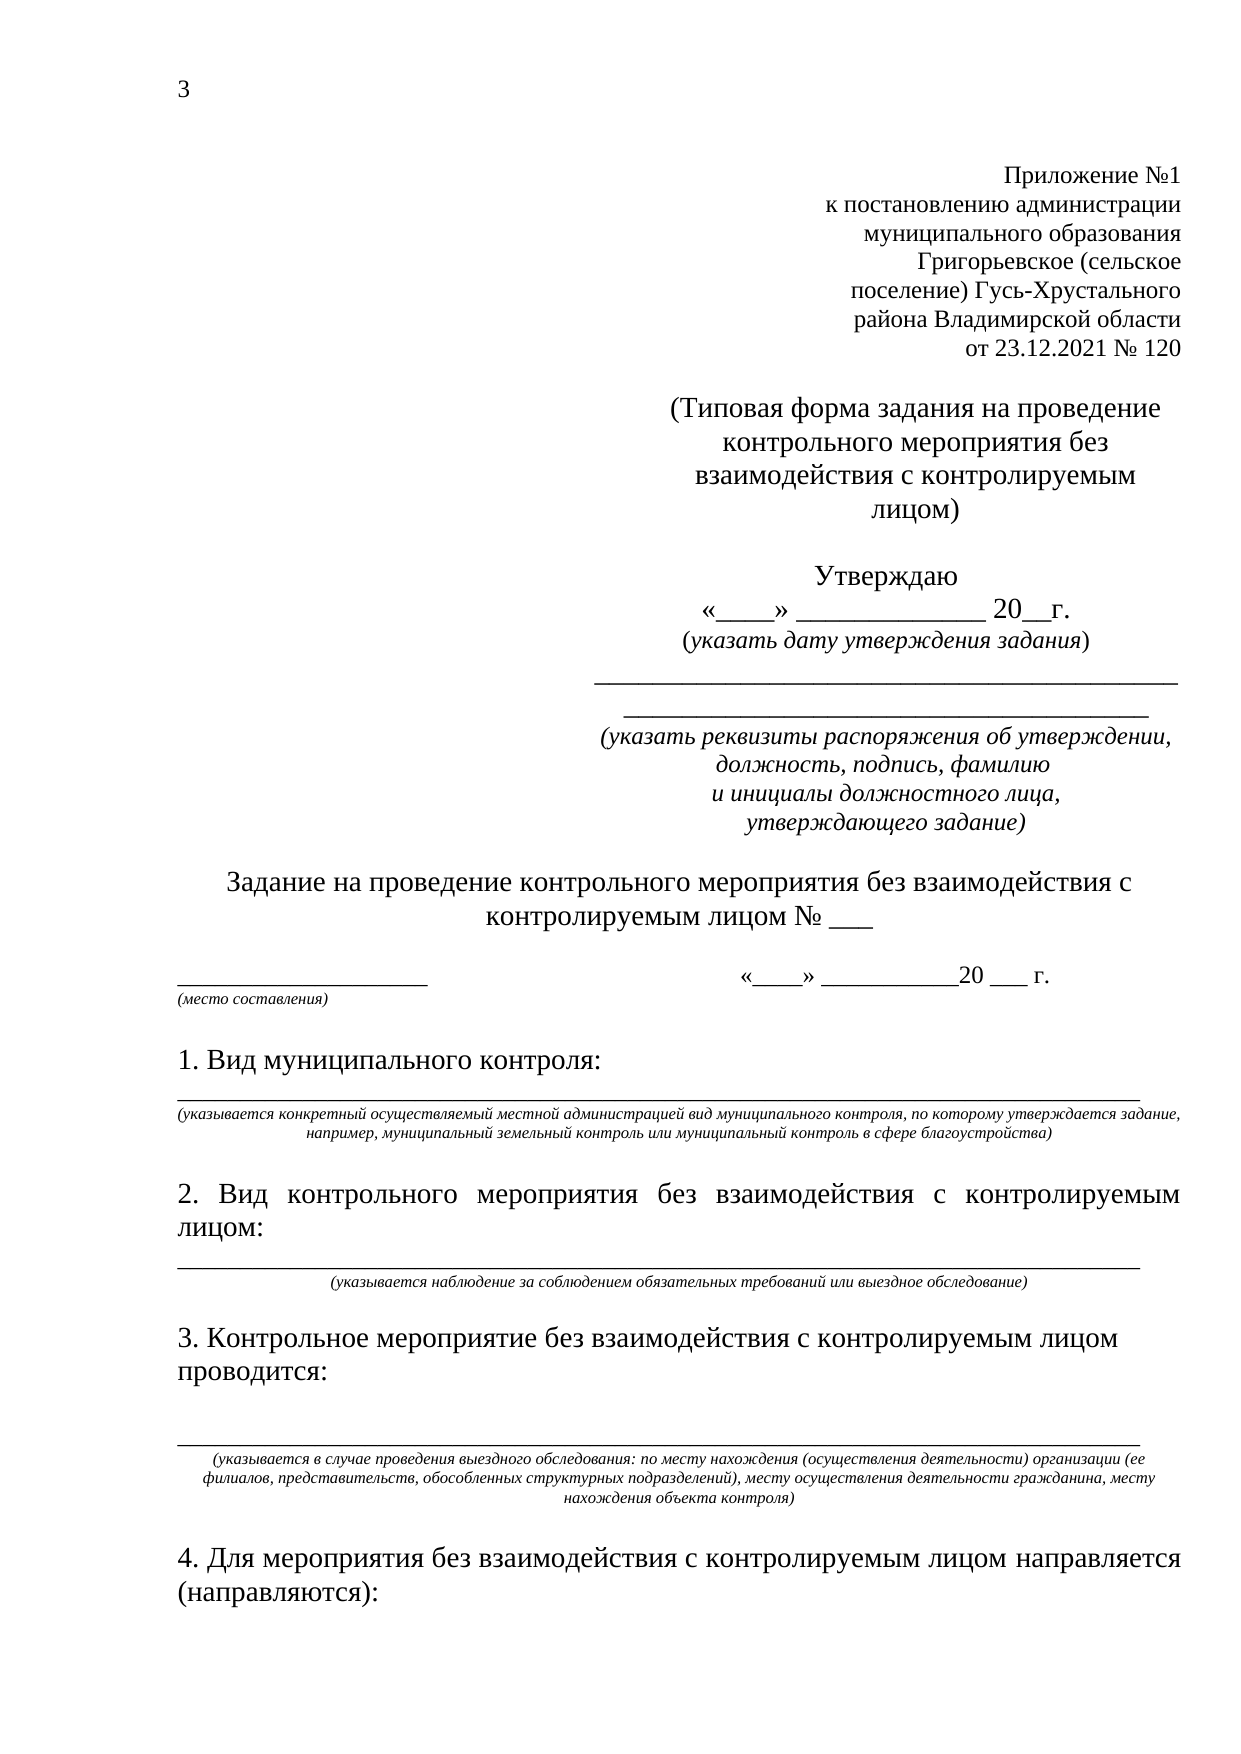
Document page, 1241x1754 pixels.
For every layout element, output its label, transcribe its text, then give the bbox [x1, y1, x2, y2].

text поселение) Гусь-Хрустального [650, 275, 1181, 304]
text (Типовая форма задания на проведение контрольного мероприятия без взаимодействия с контролируемым лицом) [650, 390, 1181, 524]
text 4. Для мероприятия без взаимодействия с контролируемым лицом направляется (направляются): [177, 1540, 1181, 1607]
text от 23.12.2021 № 120 [177, 333, 1181, 361]
text Приложение №1 [650, 160, 1181, 189]
text муниципального образования [650, 218, 1181, 246]
text (указывается конкретный осуществляемый местной администрацией вид муниципального контроля, по которому утверждается задание, например, муниципальный земельный контроль или муниципальный контроль в сфере благоустройства) [177, 1104, 1181, 1142]
text 1. Вид муниципального контроля: [177, 1042, 1181, 1075]
text (указывается наблюдение за соблюдением обязательных требований или выездное обследование) [177, 1272, 1181, 1291]
text к постановлению администрации [650, 189, 1181, 218]
text _____________________________________________________________________________ [177, 1420, 1181, 1449]
text Григорьевское (сельское [650, 246, 1181, 275]
text утверждающего задание) [591, 807, 1181, 836]
text Задание на проведение контрольного мероприятия без взаимодействия с контролируемым лицом № ___ [177, 864, 1181, 932]
text (место составления) [177, 989, 1181, 1008]
text 2. Вид контрольного мероприятия без взаимодействия с контролируемым лицом: [177, 1176, 1181, 1243]
text (указать дату утверждения задания) [591, 625, 1181, 654]
text (указать реквизиты распоряжения об утверждении, должность, подпись, фамилию и инициалы должностного лица, [591, 721, 1181, 807]
text района Владимирской области [650, 304, 1181, 333]
text (указывается в случае проведения выездного обследования: по месту нахождения (осуществления деятельности) организации (ее филиалов, представительств, обособленных структурных подразделений), месту осуществления деятельности гражданина, месту нахождения объекта контроля) [177, 1449, 1181, 1507]
text ____________________________________________________________________________ [591, 654, 1181, 721]
text «____» _____________ 20__г. [591, 591, 1181, 625]
text ____________________ «____» ___________20 ___ г. [177, 960, 1181, 989]
text Утверждаю [591, 558, 1181, 591]
text 3. Контрольное мероприятие без взаимодействия с контролируемым лицом проводится: [177, 1320, 1181, 1387]
text _____________________________________________________________________________ [177, 1075, 1181, 1104]
text _____________________________________________________________________________ [177, 1243, 1181, 1272]
